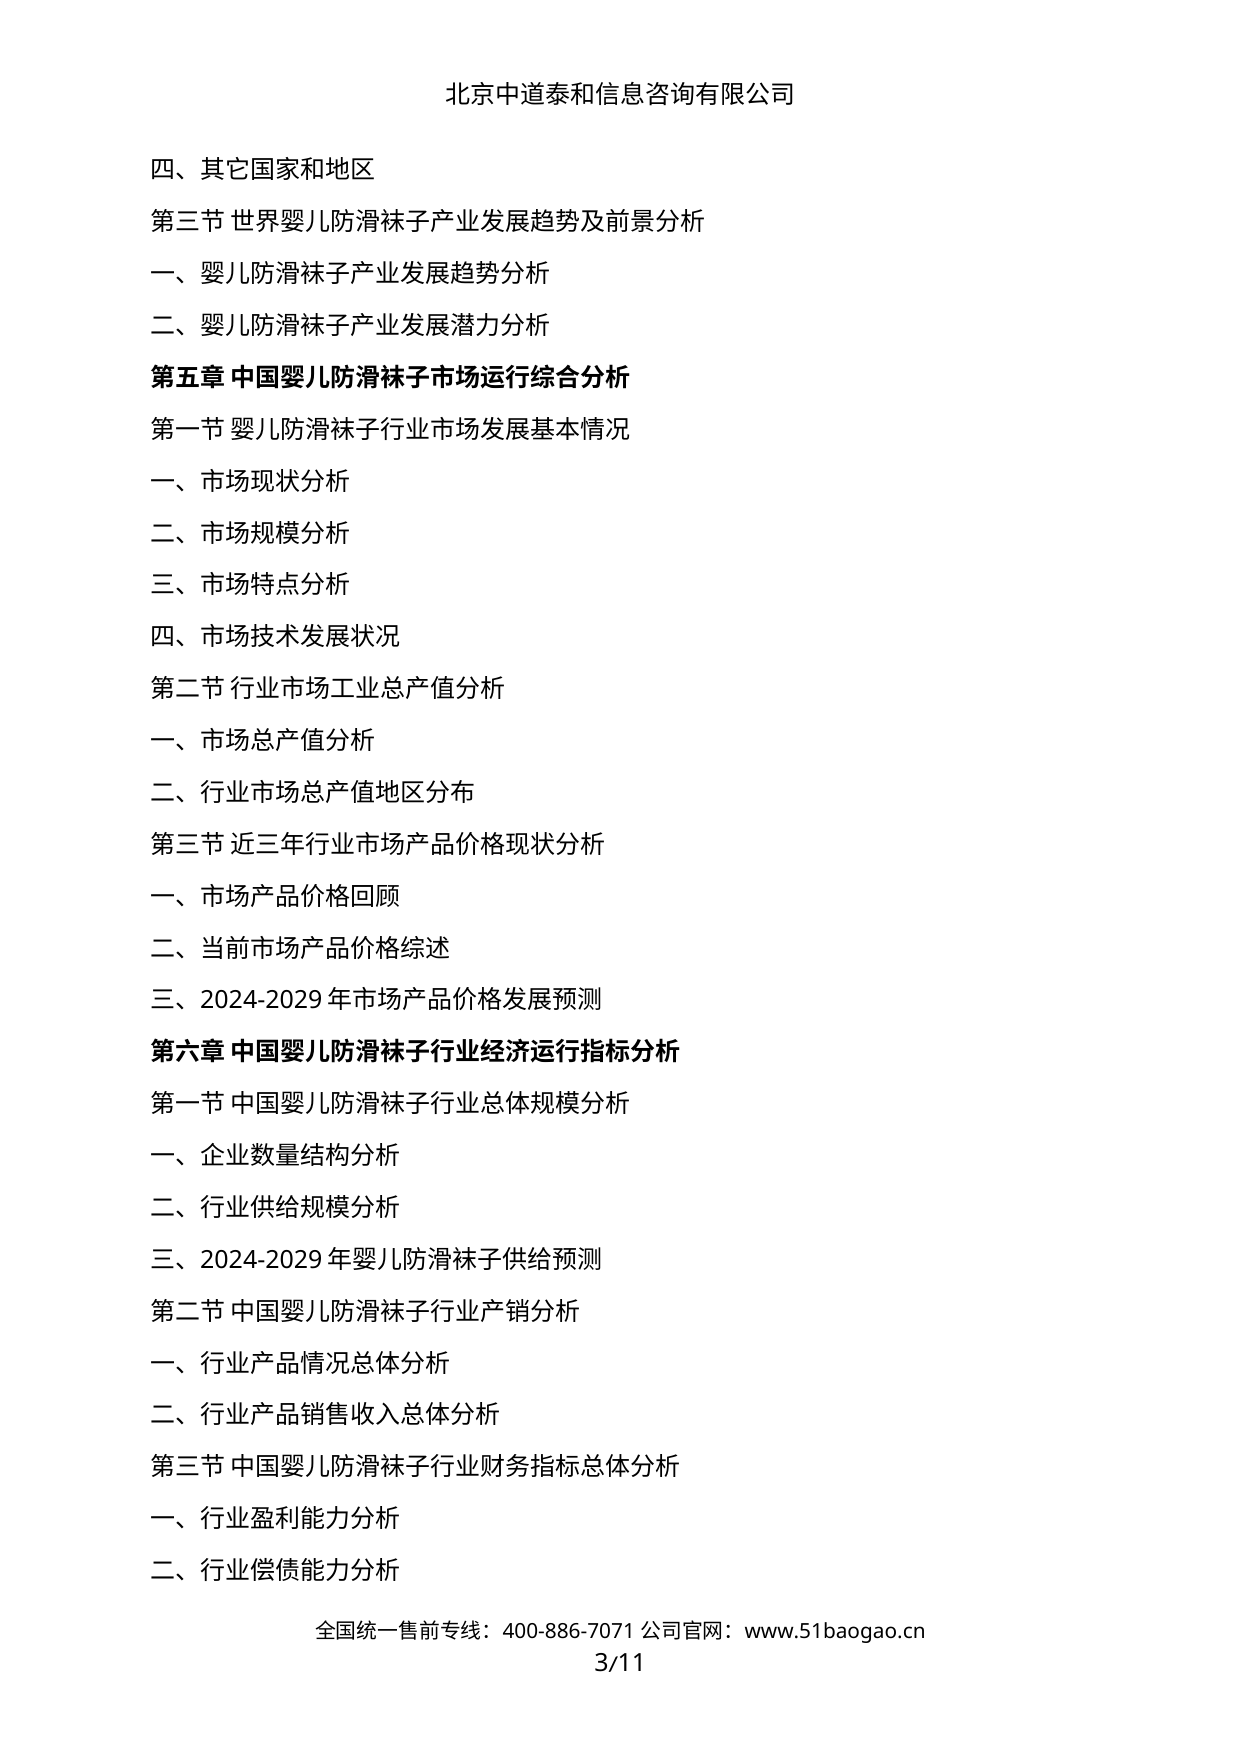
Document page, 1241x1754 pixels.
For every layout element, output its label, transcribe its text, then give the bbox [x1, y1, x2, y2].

text 第一节 婴儿防滑袜子行业市场发展基本情况 [150, 409, 1090, 446]
text 二、当前市场产品价格综述 [150, 928, 1090, 964]
text 一、市场总产值分析 [150, 721, 1090, 757]
text 四、其它国家和地区 [150, 150, 1090, 186]
text 二、婴儿防滑袜子产业发展潜力分析 [150, 306, 1090, 342]
text 第三节 世界婴儿防滑袜子产业发展趋势及前景分析 [150, 202, 1090, 238]
text 二、行业供给规模分析 [150, 1187, 1090, 1224]
text 第二节 中国婴儿防滑袜子行业产销分析 [150, 1291, 1090, 1327]
text 二、行业偿债能力分析 [150, 1551, 1090, 1587]
text 第六章 中国婴儿防滑袜子行业经济运行指标分析 [150, 1032, 1090, 1068]
text 二、行业产品销售收入总体分析 [150, 1395, 1090, 1431]
text 三、2024-2029年婴儿防滑袜子供给预测 [150, 1239, 1090, 1276]
text 一、企业数量结构分析 [150, 1136, 1090, 1172]
text 一、婴儿防滑袜子产业发展趋势分析 [150, 254, 1090, 290]
text 第三节 近三年行业市场产品价格现状分析 [150, 824, 1090, 861]
text 第一节 中国婴儿防滑袜子行业总体规模分析 [150, 1084, 1090, 1120]
text 一、市场现状分析 [150, 461, 1090, 497]
text 一、市场产品价格回顾 [150, 876, 1090, 912]
text 一、行业盈利能力分析 [150, 1499, 1090, 1535]
text 四、市场技术发展状况 [150, 617, 1090, 653]
text 第三节 中国婴儿防滑袜子行业财务指标总体分析 [150, 1447, 1090, 1483]
text 二、行业市场总产值地区分布 [150, 772, 1090, 809]
text 二、市场规模分析 [150, 513, 1090, 549]
text 一、行业产品情况总体分析 [150, 1343, 1090, 1379]
text 第五章 中国婴儿防滑袜子市场运行综合分析 [150, 357, 1090, 394]
text 第二节 行业市场工业总产值分析 [150, 669, 1090, 705]
text 三、2024-2029年市场产品价格发展预测 [150, 980, 1090, 1016]
text 三、市场特点分析 [150, 565, 1090, 601]
